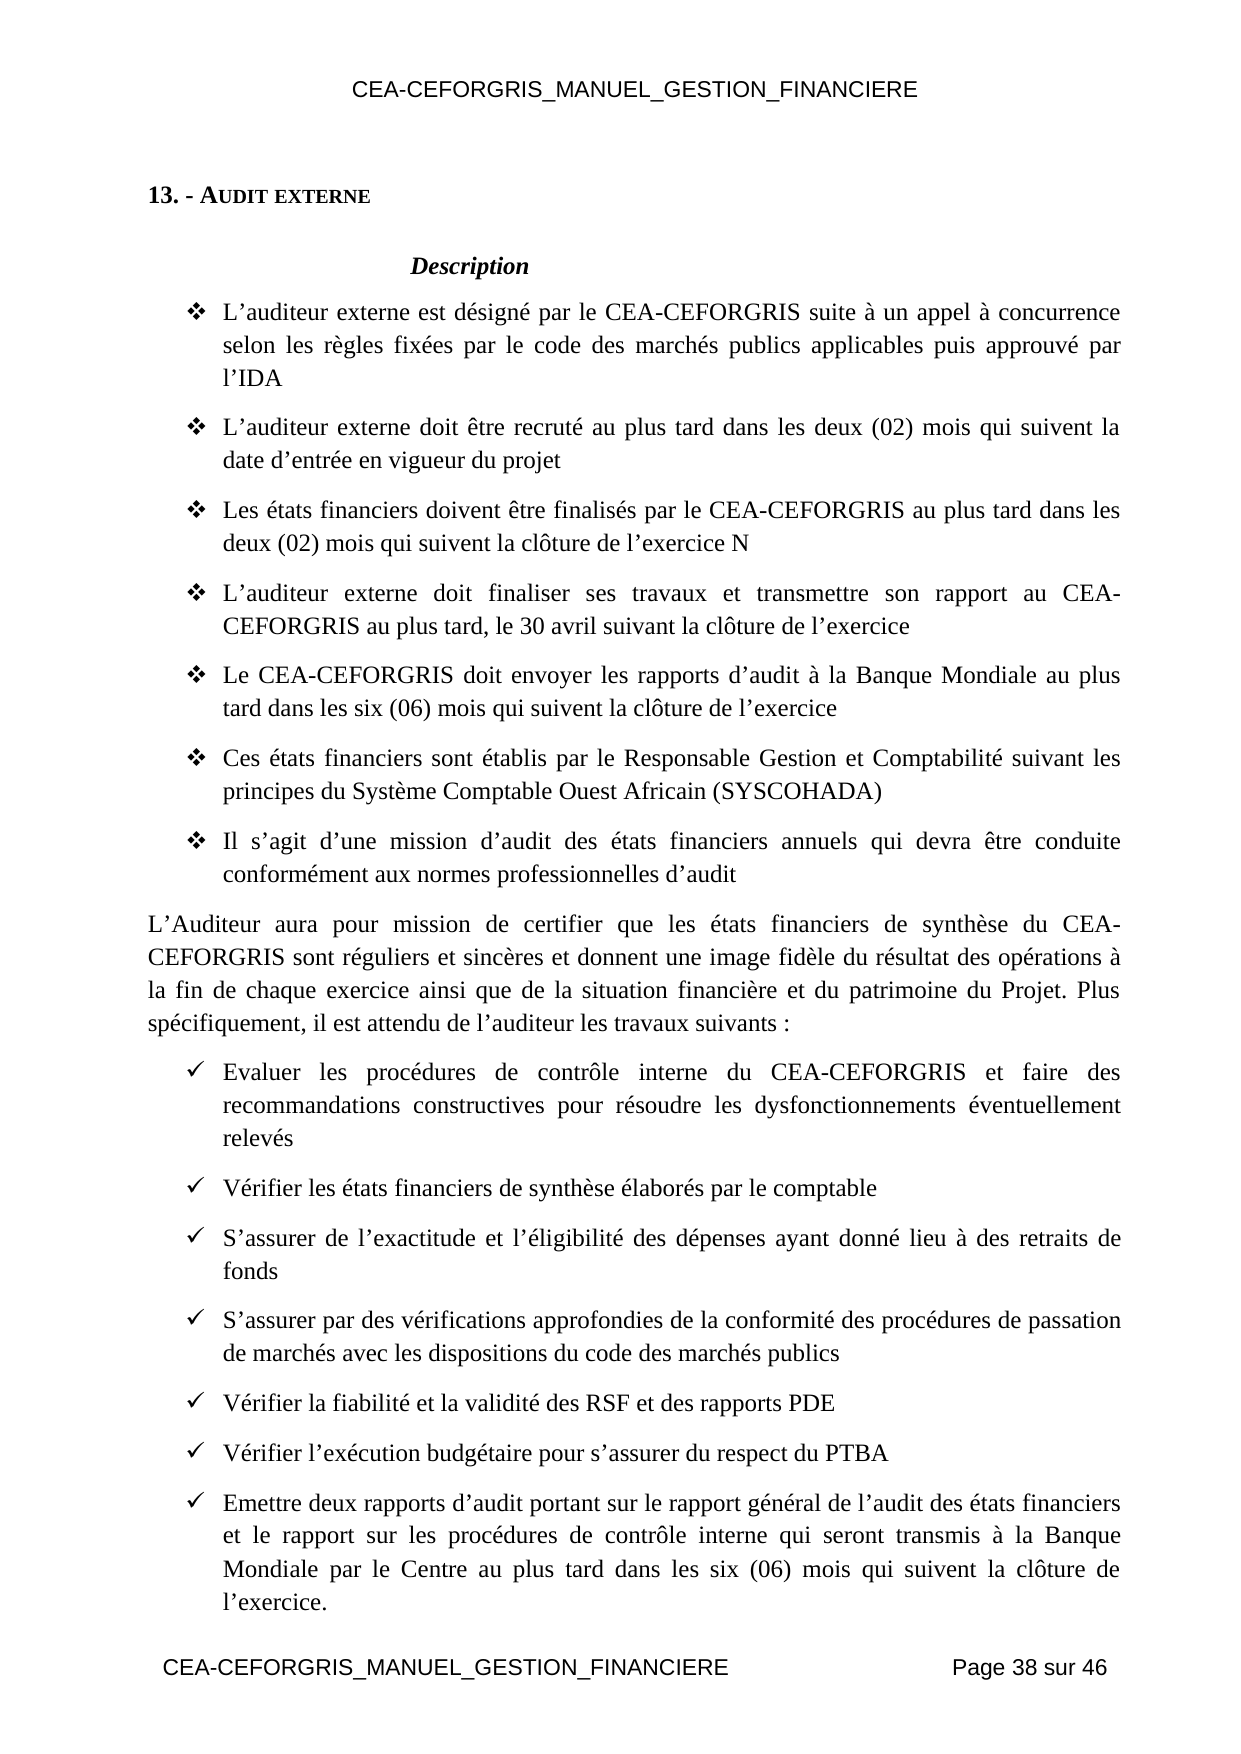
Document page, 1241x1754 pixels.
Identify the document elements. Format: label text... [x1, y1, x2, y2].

subtitle Description [410, 251, 1122, 280]
list L’auditeur externe doit être recruté au plus tard dans les deux (02) mois qui suivent la date d’entrée en vigueur du projet [185, 412, 1122, 474]
list L’auditeur externe est désigné par le CEA-CEFORGRIS suite à un appel à concurrence selon les règles fixées par le code des marchés publics applicables puis approuvé par l’IDA [185, 297, 1122, 391]
list Ces états financiers sont établis par le Responsable Gestion et Comptabilité suivant les principes du Système Comptable Ouest Africain (SYSCOHADA) [185, 743, 1122, 805]
list Vérifier les états financiers de synthèse élaborés par le comptable [185, 1173, 1122, 1202]
list L’auditeur externe doit finaliser ses travaux et transmettre son rapport au CEA-CEFORGRIS au plus tard, le 30 avril suivant la clôture de l’exercice [185, 578, 1122, 639]
list Emettre deux rapports d’audit portant sur le rapport général de l’audit des états financiers et le rapport sur les procédures de contrôle interne qui seront transmis à la Banque Mondiale par le Centre au plus tard dans les six (06) mois qui suivent la clôture de l’exercice. [185, 1488, 1122, 1615]
list Vérifier la fiabilité et la validité des RSF et des rapports PDE [185, 1388, 1122, 1417]
list Evaluer les procédures de contrôle interne du CEA-CEFORGRIS et faire des recommandations constructives pour résoudre les dysfonctionnements éventuellement relevés [185, 1057, 1122, 1152]
text L’Auditeur aura pour mission de certifier que les états financiers de synthèse du CEA-CEFORGRIS sont réguliers et sincères et donnent une image fidèle du résultat des opérations à la fin de chaque exercice ainsi que de la situation financière et du patrimoine du Projet. Plus spécifiquement, il est attendu de l’auditeur les travaux suivants : [148, 909, 1122, 1036]
list Le CEA-CEFORGRIS doit envoyer les rapports d’audit à la Banque Mondiale au plus tard dans les six (06) mois qui suivent la clôture de l’exercice [185, 661, 1122, 722]
list Vérifier l’exécution budgétaire pour s’assurer du respect du PTBA [185, 1438, 1122, 1467]
list Il s’agit d’une mission d’audit des états financiers annuels qui devra être conduite conformément aux normes professionnelles d’audit [185, 826, 1122, 888]
subtitle - Audit externe [148, 181, 1122, 209]
list S’assurer de l’exactitude et l’éligibilité des dépenses ayant donné lieu à des retraits de fonds [185, 1223, 1122, 1284]
list S’assurer par des vérifications approfondies de la conformité des procédures de passation de marchés avec les dispositions du code des marchés publics [185, 1306, 1122, 1367]
list Les états financiers doivent être finalisés par le CEA-CEFORGRIS au plus tard dans les deux (02) mois qui suivent la clôture de l’exercice N [185, 495, 1122, 557]
